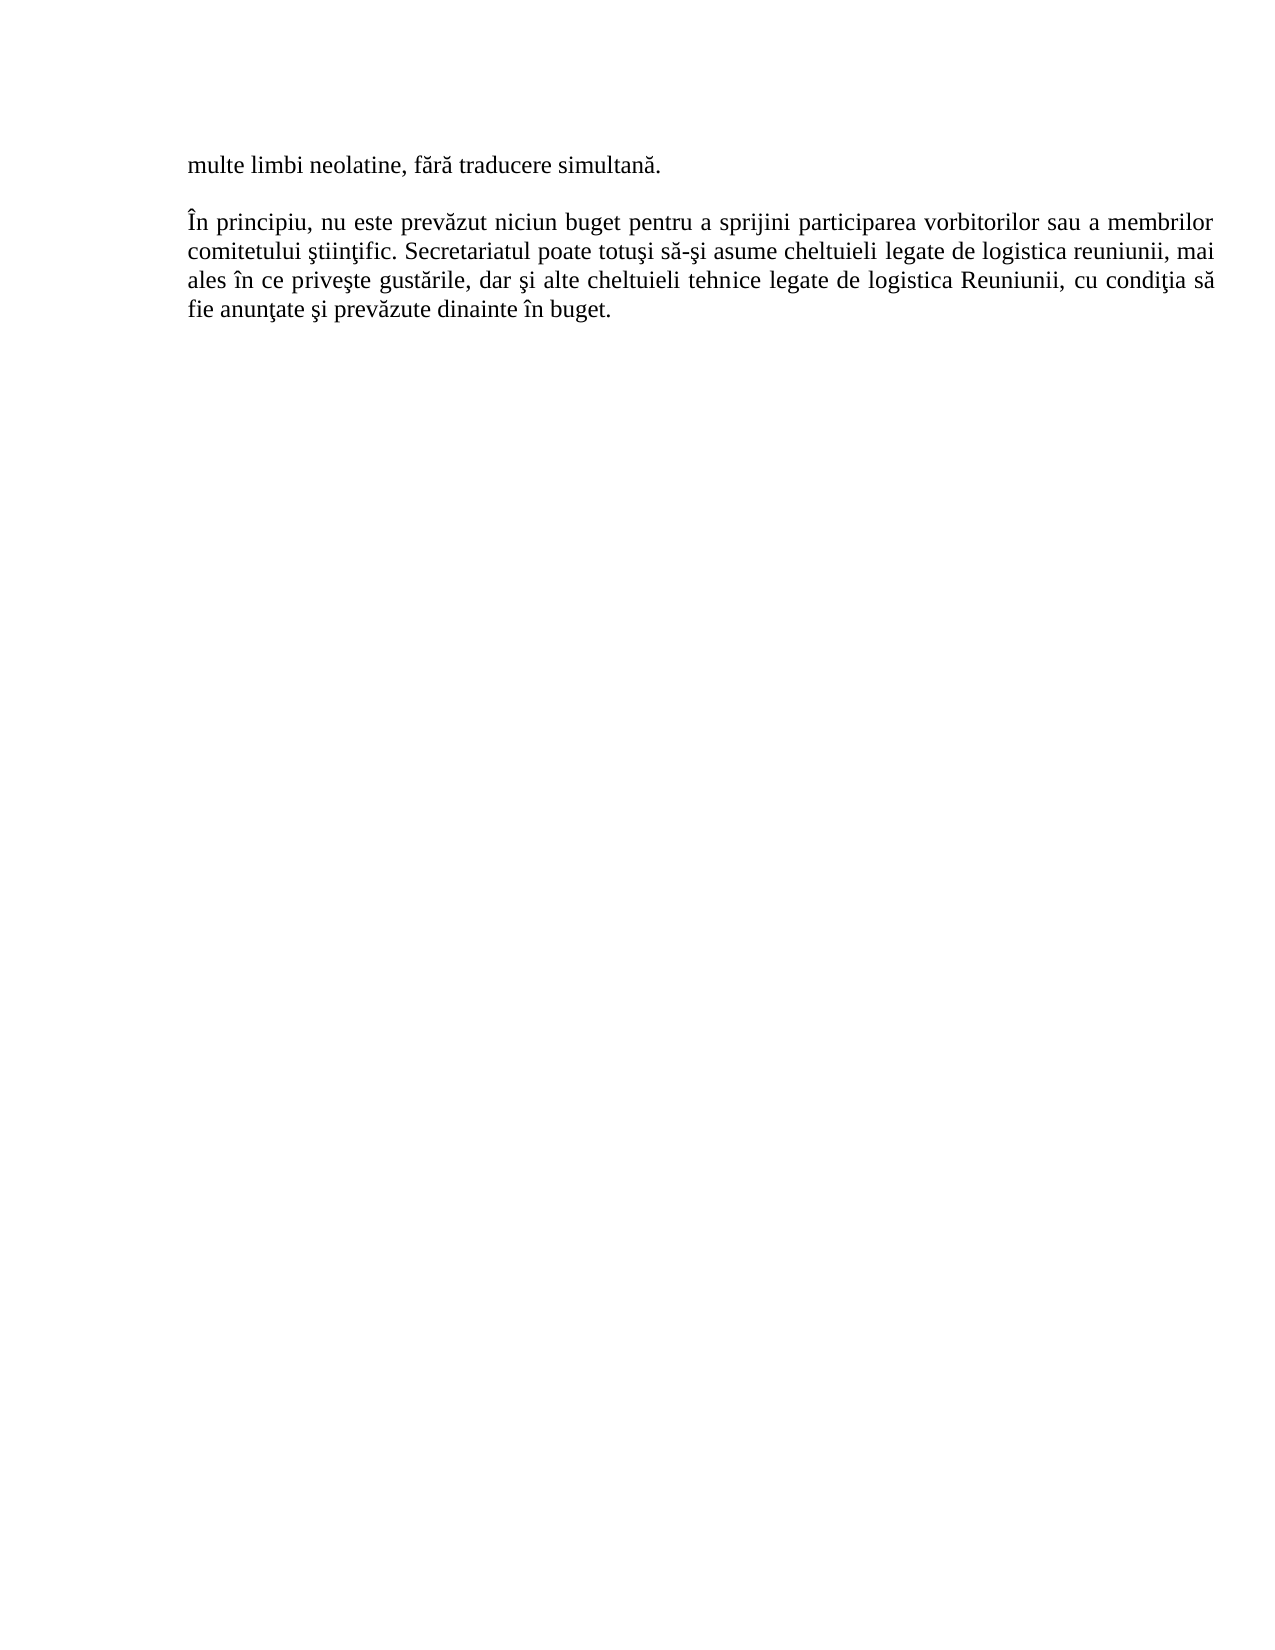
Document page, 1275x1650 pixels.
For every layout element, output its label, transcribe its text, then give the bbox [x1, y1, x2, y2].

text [187, 150, 1215, 179]
text În principiu, nu este prevăzut niciun buget pentru a sprijini participarea vorbitorilor sau a membrilor comitetului ştiinţific. Secretariatul poate totuşi să-şi asume cheltuieli legate de logistica reuniunii, mai ales în ce priveşte gustările, dar şi alte cheltuieli tehnice legate de logistica Reuniunii, cu condiţia să fie anunţate şi prevăzute dinainte în buget. [187, 207, 1215, 322]
